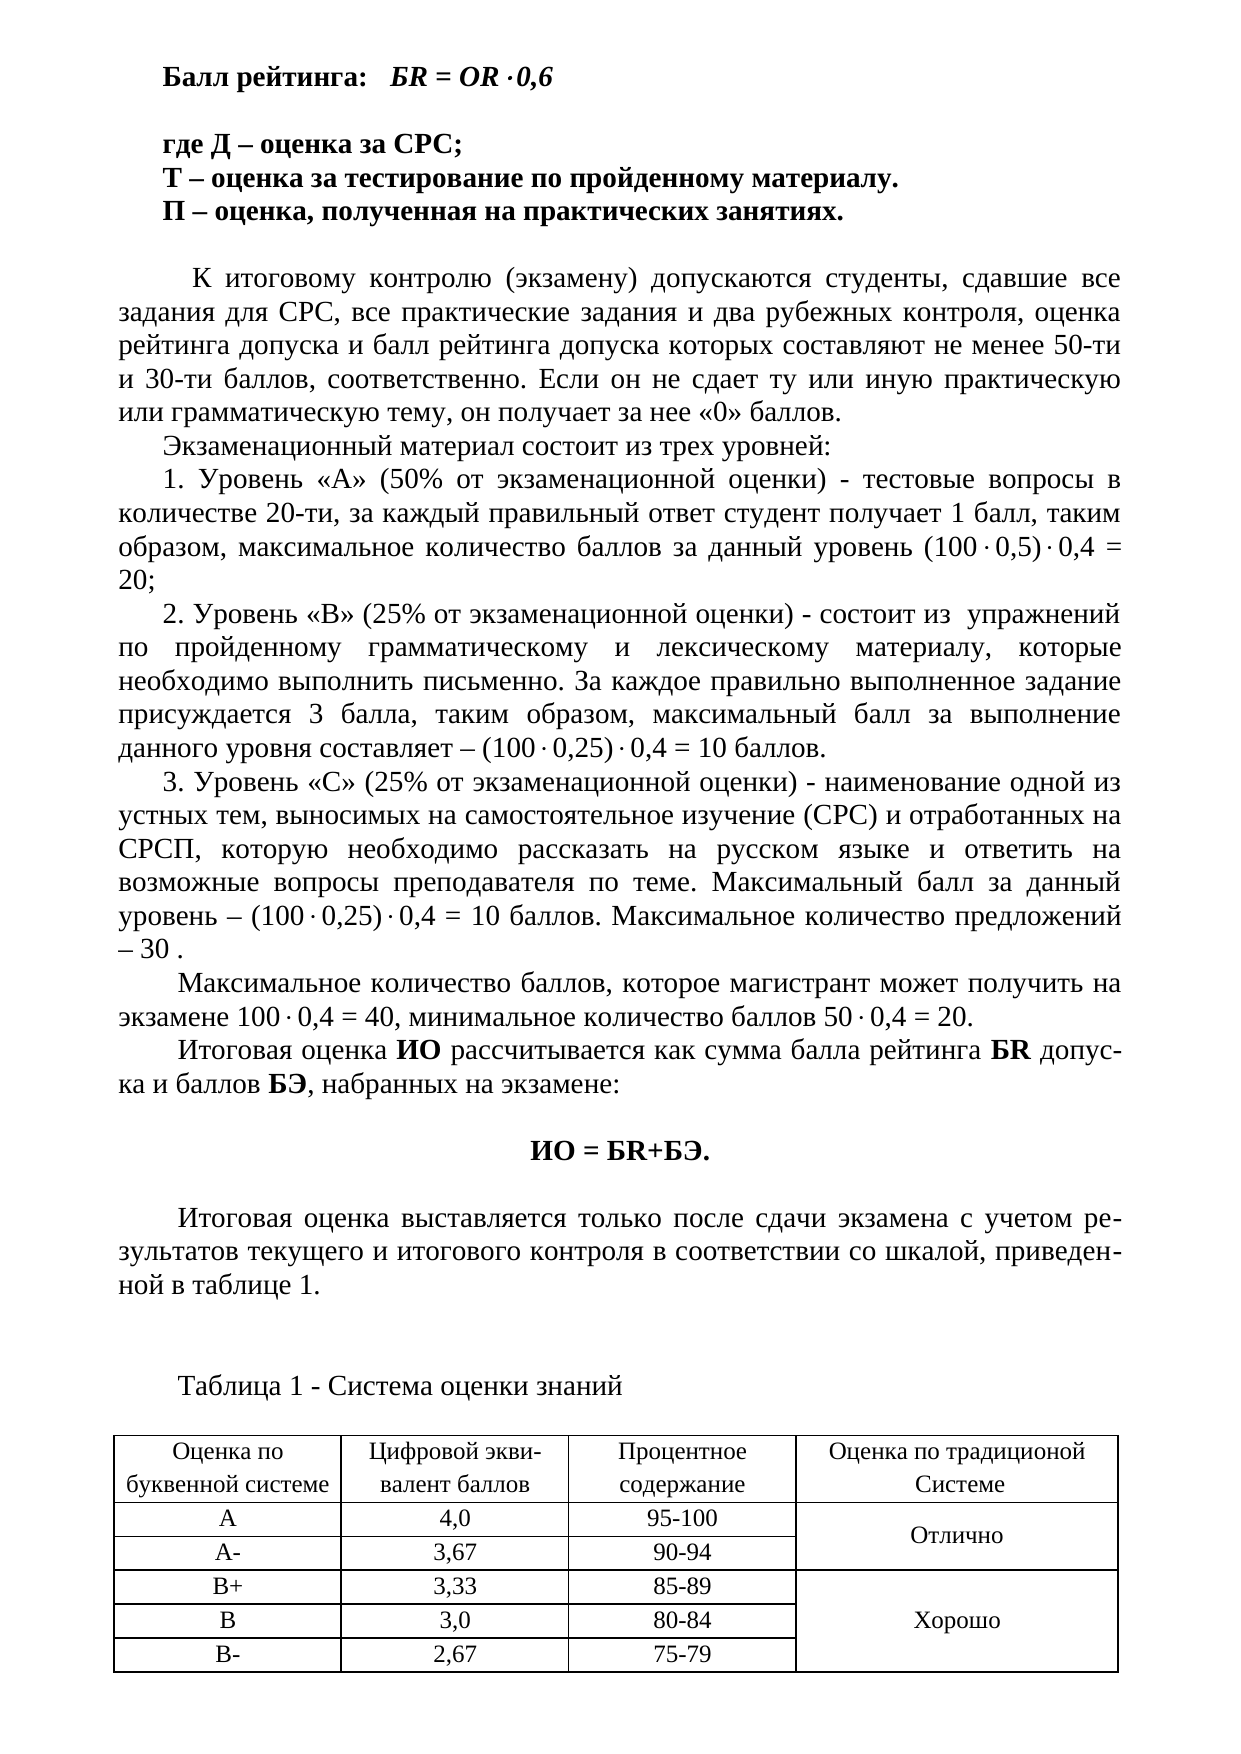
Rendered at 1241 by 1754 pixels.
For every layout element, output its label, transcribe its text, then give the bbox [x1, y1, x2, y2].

text Экзаменационный материал состоит из трех уровней: [118, 428, 1122, 462]
table_header Цифровой эквивалент баллов [342, 1436, 568, 1502]
table_cell 90-94 [569, 1537, 795, 1569]
table_cell 85-89 [569, 1571, 795, 1603]
table_header Процентное содержание [569, 1436, 795, 1502]
text Итоговая оценка выставляется только после сдачи экзамена с учетом результатов текущего и итогового контроля в соответствии со шкалой, приведенной в таблице 1. [118, 1200, 1122, 1301]
table_header Оценка по буквенной системе [115, 1436, 340, 1502]
table_cell 3,33 [342, 1571, 568, 1603]
table_header Оценка по традиционой Системе [797, 1436, 1117, 1502]
text П – оценка, полученная на практических занятиях. [118, 193, 1122, 227]
text 3. Уровень «С» (25% от экзаменационной оценки) - наименование одной из устных тем, выносимых на самостоятельное изучение (СРС) и отработанных на СРСП, которую необходимо рассказать на русском языке и ответить на возможные вопросы преподавателя по теме. Максимальный балл за данный уровень – (1000,25)0,4 = 10 баллов. Максимальное количество предложений – 30 . [118, 764, 1122, 965]
text Балл рейтинга: БR = OR0,6 [118, 59, 1122, 93]
text где Д – оценка за СРС; [118, 126, 1122, 160]
table_cell 2,67 [342, 1639, 568, 1671]
table_cell 3,0 [342, 1605, 568, 1637]
table_cell 75-79 [569, 1639, 795, 1671]
table_cell 3,67 [342, 1537, 568, 1569]
table_cell В- [115, 1639, 340, 1671]
table_cell В [115, 1605, 340, 1637]
table_cell В+ [115, 1571, 340, 1603]
table_cell 95-100 [569, 1503, 795, 1536]
table_cell 4,0 [342, 1503, 568, 1536]
text Т – оценка за тестирование по пройденному материалу. [118, 160, 1122, 193]
text Максимальное количество баллов, которое магистрант может получить на экзамене 1000,4 = 40, минимальное количество баллов 500,4 = 20. [118, 965, 1122, 1032]
text 1. Уровень «А» (50% от экзаменационной оценки) - тестовые вопросы в количестве 20-ти, за каждый правильный ответ студент получает 1 балл, таким образом, максимальное количество баллов за данный уровень (1000,5)0,4 = 20; [118, 462, 1122, 596]
table_cell А [115, 1503, 340, 1536]
text ИО = БR+БЭ. [118, 1133, 1122, 1166]
text Таблица 1 - Система оценки знаний [118, 1368, 1122, 1401]
table_cell А- [115, 1537, 340, 1569]
text К итоговому контролю (экзамену) допускаются студенты, сдавшие все задания для СРС, все практические задания и два рубежных контроля, оценка рейтинга допуска и балл рейтинга допуска которых составляют не менее 50-ти и 30-ти баллов, соответственно. Если он не сдает ту или иную практическую или грамматическую тему, он получает за нее «0» баллов. [118, 260, 1122, 428]
table_cell Хорошо [797, 1571, 1117, 1671]
text 2. Уровень «В» (25% от экзаменационной оценки) - состоит из упражнений по пройденному грамматическому и лексическому материалу, которые необходимо выполнить письменно. За каждое правильно выполненное задание присуждается 3 балла, таким образом, максимальный балл за выполнение данного уровня составляет – (1000,25)0,4 = 10 баллов. [118, 596, 1122, 764]
table_cell Отлично [797, 1503, 1117, 1569]
text Итоговая оценка ИО рассчитывается как сумма балла рейтинга БR допуска и баллов БЭ, набранных на экзамене: [118, 1032, 1122, 1099]
table_cell 80-84 [569, 1605, 795, 1637]
